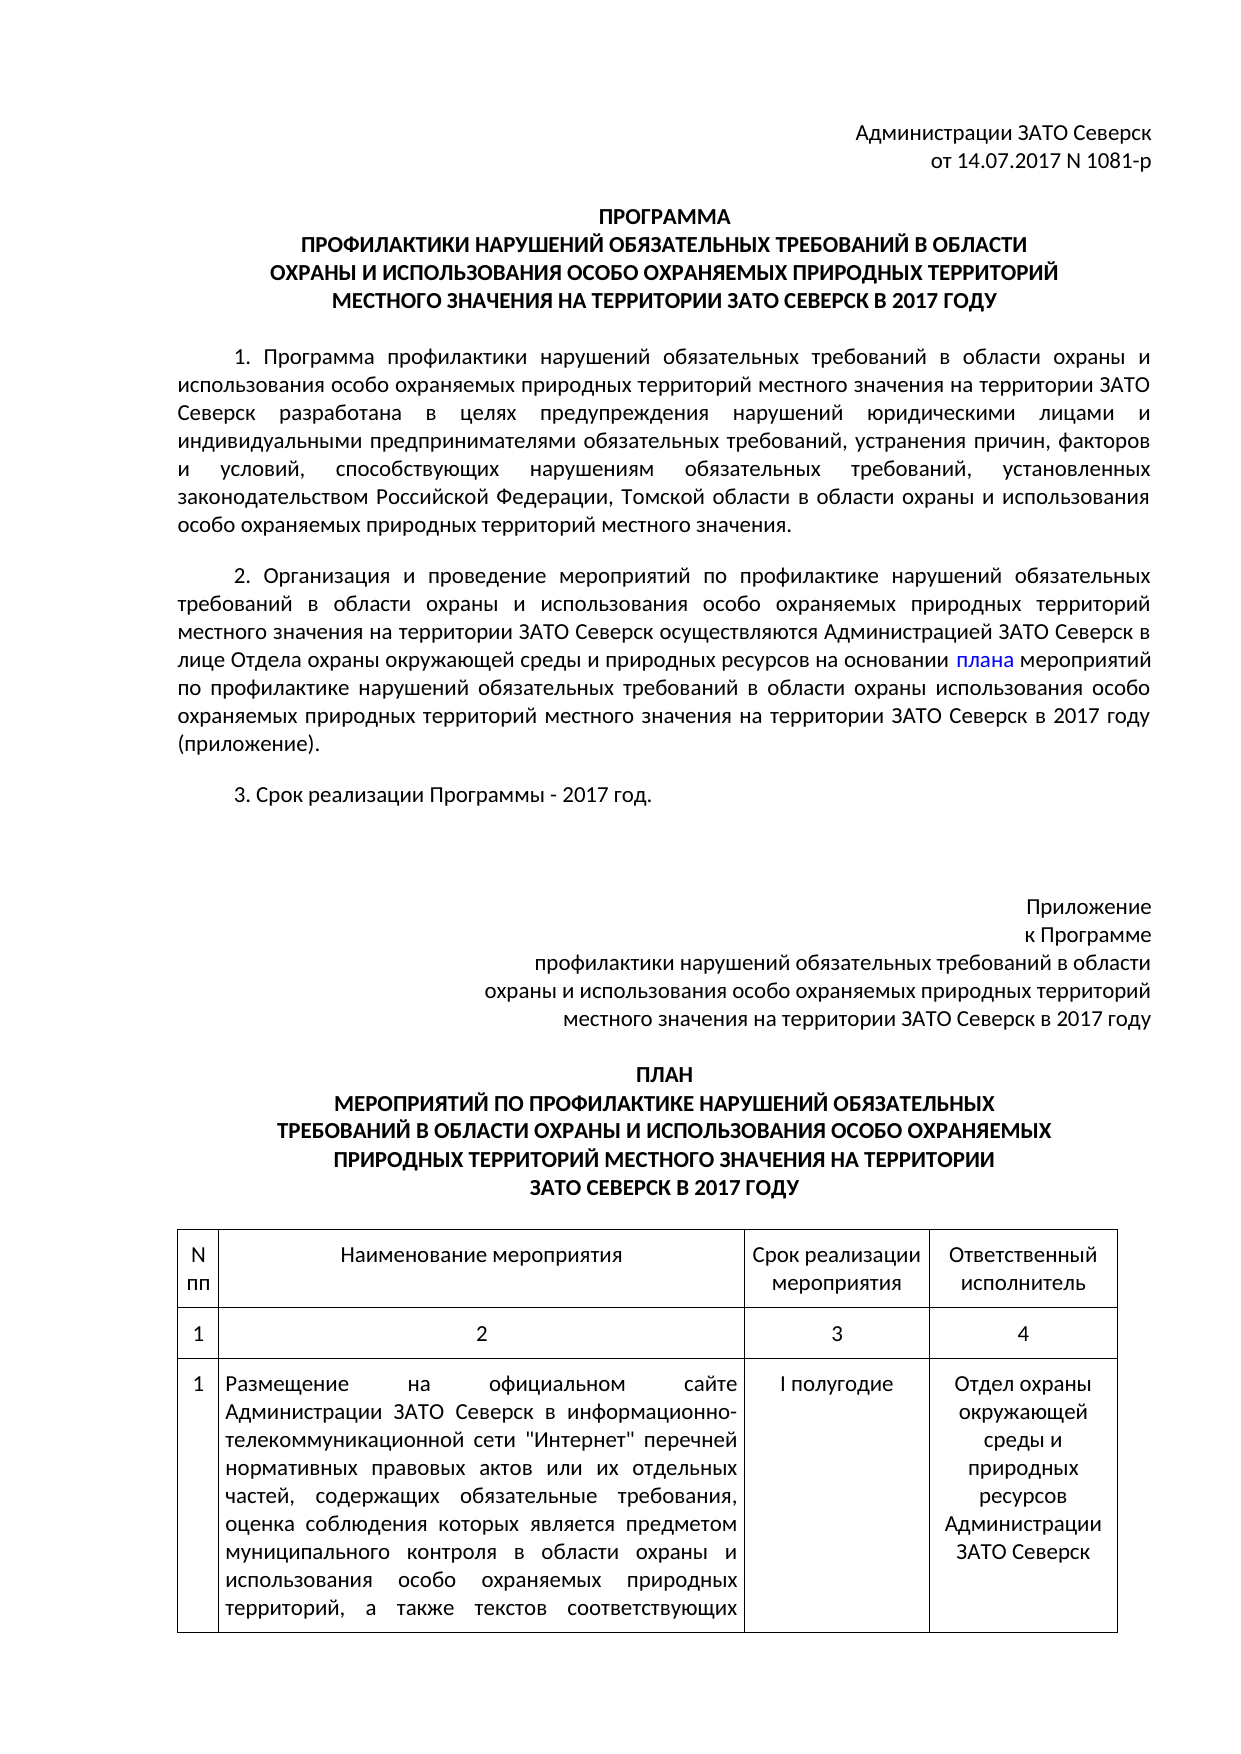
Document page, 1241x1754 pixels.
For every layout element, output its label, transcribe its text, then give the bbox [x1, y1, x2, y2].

table_cell 1 [178, 1359, 218, 1632]
text 3. Срок реализации Программы - 2017 год. [177, 780, 1152, 808]
table_cell 4 [930, 1308, 1117, 1357]
text 2. Организация и проведение мероприятий по профилактике нарушений обязательных требований в области охраны и использования особо охраняемых природных территорий местного значения на территории ЗАТО Северск осуществляются Администрацией ЗАТО Северск в лице Отдела охраны окружающей среды и природных ресурсов на основании плана мероприятий по профилактике нарушений обязательных требований в области охраны использования особо охраняемых природных территорий местного значения на территории ЗАТО Северск в 2017 году (приложение). [177, 561, 1152, 757]
title ПРОГРАММА [177, 202, 1152, 230]
table_header Срок реализации мероприятия [745, 1230, 929, 1307]
text Приложение [177, 892, 1152, 921]
title ПРИРОДНЫХ ТЕРРИТОРИЙ МЕСТНОГО ЗНАЧЕНИЯ НА ТЕРРИТОРИИ [177, 1145, 1152, 1173]
title МЕСТНОГО ЗНАЧЕНИЯ НА ТЕРРИТОРИИ ЗАТО СЕВЕРСК В 2017 ГОДУ [177, 286, 1152, 314]
text охраны и использования особо охраняемых природных территорий [177, 977, 1152, 1004]
title МЕРОПРИЯТИЙ ПО ПРОФИЛАКТИКЕ НАРУШЕНИЙ ОБЯЗАТЕЛЬНЫХ [177, 1089, 1152, 1117]
text профилактики нарушений обязательных требований в области [177, 948, 1152, 977]
title ТРЕБОВАНИЙ В ОБЛАСТИ ОХРАНЫ И ИСПОЛЬЗОВАНИЯ ОСОБО ОХРАНЯЕМЫХ [177, 1117, 1152, 1145]
text 1. Программа профилактики нарушений обязательных требований в области охраны и использования особо охраняемых природных территорий местного значения на территории ЗАТО Северск разработана в целях предупреждения нарушений юридическими лицами и индивидуальными предпринимателями обязательных требований, устранения причин, факторов и условий, способствующих нарушениям обязательных требований, установленных законодательством Российской Федерации, Томской области в области охраны и использования особо охраняемых природных территорий местного значения. [177, 342, 1152, 538]
table_cell I полугодие [745, 1359, 929, 1632]
table_cell 3 [745, 1308, 929, 1357]
table_cell 1 [178, 1308, 218, 1357]
table_cell 2 [219, 1308, 744, 1357]
title ОХРАНЫ И ИСПОЛЬЗОВАНИЯ ОСОБО ОХРАНЯЕМЫХ ПРИРОДНЫХ ТЕРРИТОРИЙ [177, 258, 1152, 286]
title ПЛАН [177, 1061, 1152, 1089]
table_header Наименование мероприятия [219, 1230, 744, 1307]
text местного значения на территории ЗАТО Северск в 2017 году [177, 1004, 1152, 1033]
text Администрации ЗАТО Северск [177, 118, 1152, 146]
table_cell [219, 1359, 744, 1632]
title ЗАТО СЕВЕРСК В 2017 ГОДУ [177, 1173, 1152, 1201]
title ПРОФИЛАКТИКИ НАРУШЕНИЙ ОБЯЗАТЕЛЬНЫХ ТРЕБОВАНИЙ В ОБЛАСТИ [177, 230, 1152, 258]
text от 14.07.2017 N 1081-р [177, 146, 1152, 174]
text к Программе [177, 921, 1152, 948]
table_header Ответственный исполнитель [930, 1230, 1117, 1307]
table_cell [930, 1359, 1117, 1632]
table_header N пп [178, 1230, 218, 1307]
